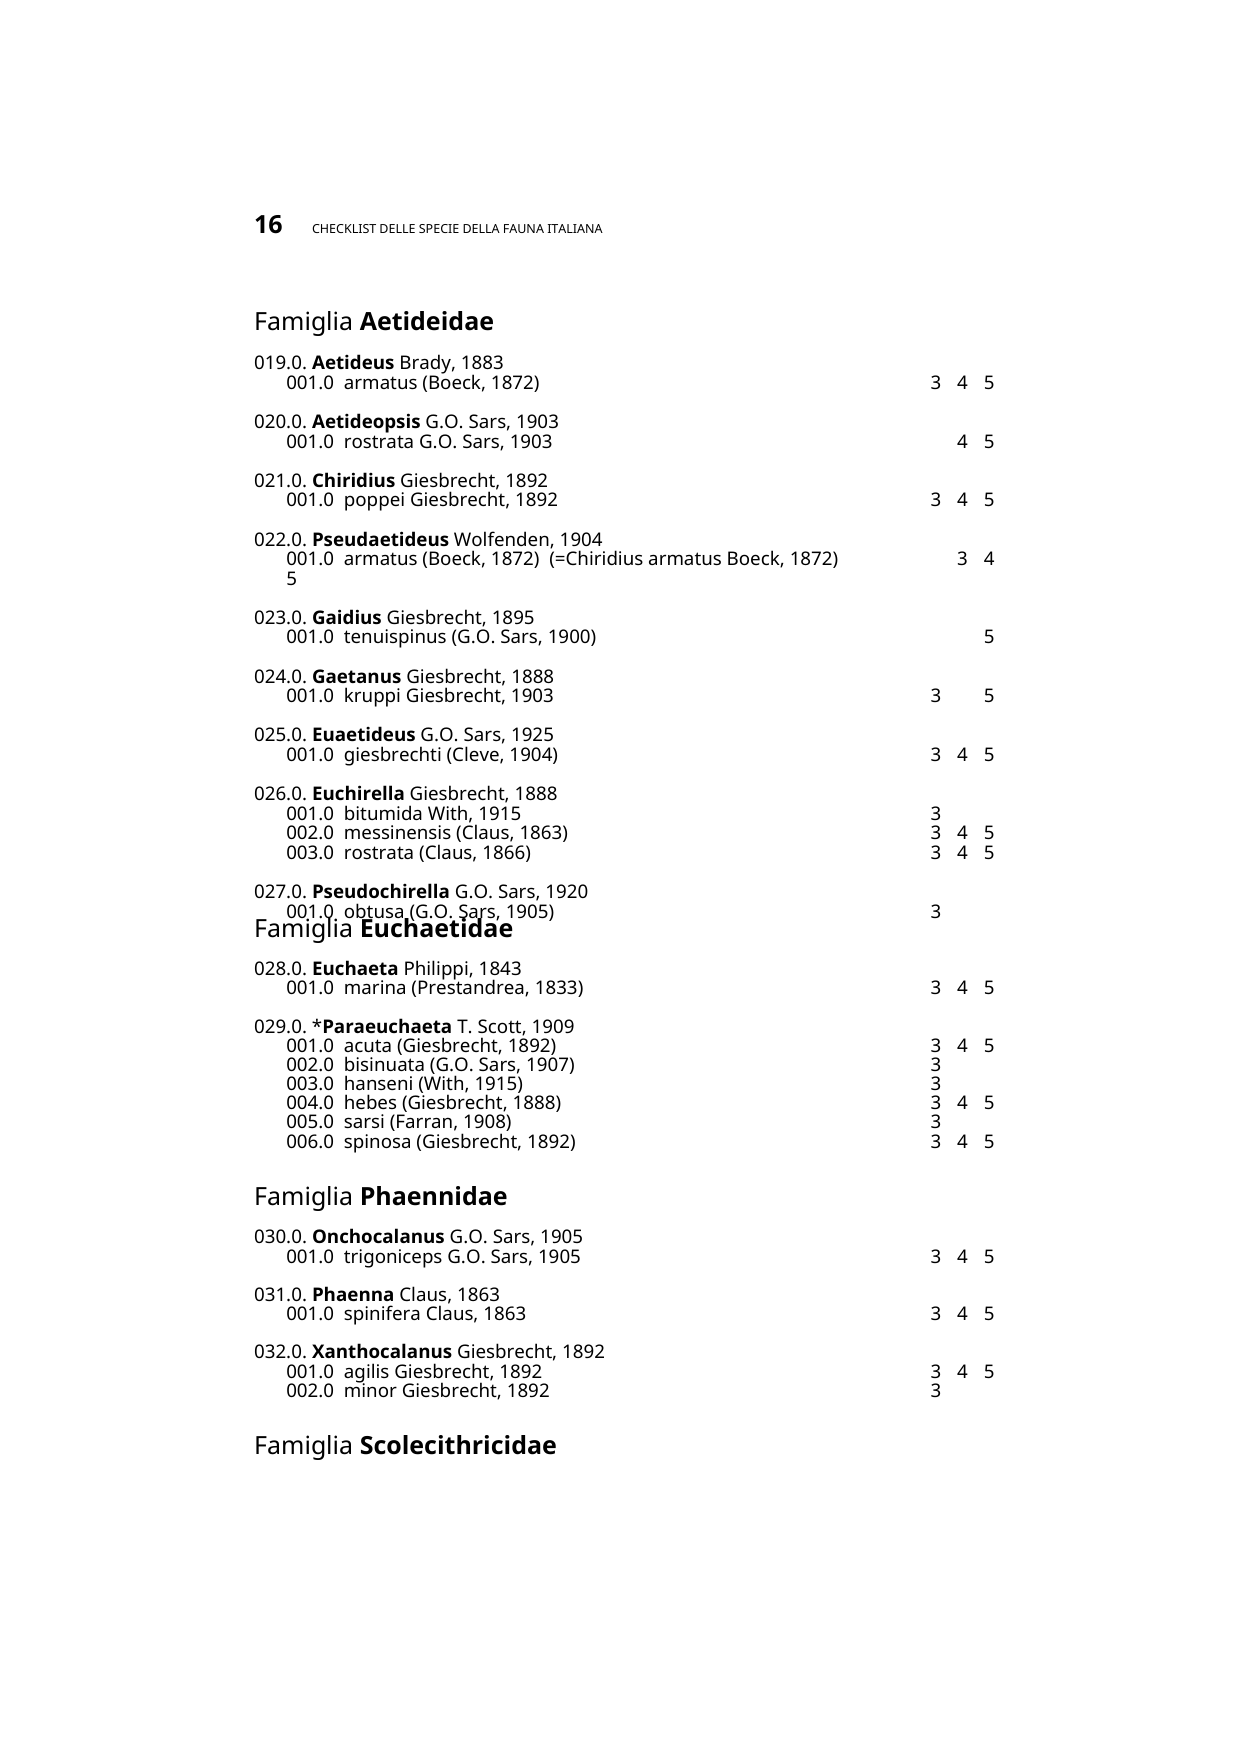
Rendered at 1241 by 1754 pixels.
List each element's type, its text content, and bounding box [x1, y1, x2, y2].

text 001.0 tenuispinus (G.O. Sars, 1900) 5 [254, 628, 1004, 648]
text Famiglia Aetideidae [254, 315, 1004, 334]
text 002.0 bisinuata (G.O. Sars, 1907) 3 [254, 1056, 1004, 1075]
text 021.0. Chiridius Giesbrecht, 1892 [254, 472, 1004, 491]
text 001.0 marina (Prestandrea, 1833) 3 4 5 [254, 979, 1004, 999]
text 026.0. Euchirella Giesbrecht, 1888 [254, 785, 1004, 804]
text 002.0 messinensis (Claus, 1863) 3 4 5 [254, 824, 1004, 844]
text 006.0 spinosa (Giesbrecht, 1892) 3 4 5 [254, 1133, 1004, 1152]
text 025.0. Euaetideus G.O. Sars, 1925 [254, 726, 1004, 746]
text 002.0 minor Giesbrecht, 1892 3 [254, 1382, 1004, 1401]
text 001.0 obtusa (G.O. Sars, 1905) 3 [254, 902, 1004, 922]
text 001.0 agilis Giesbrecht, 1892 3 4 5 [254, 1363, 1004, 1382]
text 032.0. Xanthocalanus Giesbrecht, 1892 [254, 1344, 1004, 1363]
text 027.0. Pseudochirella G.O. Sars, 1920 [254, 883, 1004, 902]
text Famiglia Euchaetidae [254, 922, 1004, 941]
text 024.0. Gaetanus Giesbrecht, 1888 [254, 667, 1004, 687]
text 001.0 kruppi Giesbrecht, 1903 3 5 [254, 687, 1004, 707]
text Famiglia Phaennidae [254, 1190, 1004, 1209]
text 001.0 acuta (Giesbrecht, 1892) 3 4 5 [254, 1037, 1004, 1056]
text 001.0 armatus (Boeck, 1872) 3 4 5 [254, 374, 1004, 393]
text 019.0. Aetideus Brady, 1883 [254, 354, 1004, 374]
text 001.0 giesbrechti (Cleve, 1904) 3 4 5 [254, 746, 1004, 765]
text 004.0 hebes (Giesbrecht, 1888) 3 4 5 [254, 1094, 1004, 1114]
text Famiglia Scolecithricidae [254, 1439, 1004, 1459]
text 029.0. *Paraeuchaeta T. Scott, 1909 [254, 1018, 1004, 1037]
text 020.0. Aetideopsis G.O. Sars, 1903 [254, 413, 1004, 432]
text 003.0 hanseni (With, 1915) 3 [254, 1075, 1004, 1094]
text 031.0. Phaenna Claus, 1863 [254, 1286, 1004, 1305]
text 023.0. Gaidius Giesbrecht, 1895 [254, 609, 1004, 628]
text 001.0 spinifera Claus, 1863 3 4 5 [254, 1305, 1004, 1324]
text 001.0 rostrata G.O. Sars, 1903 4 5 [254, 432, 1004, 452]
text 001.0 bitumida With, 1915 3 [254, 804, 1004, 824]
text 001.0 trigoniceps G.O. Sars, 1905 3 4 5 [254, 1248, 1004, 1267]
text 003.0 rostrata (Claus, 1866) 3 4 5 [254, 844, 1004, 863]
text 030.0. Onchocalanus G.O. Sars, 1905 [254, 1229, 1004, 1248]
text 005.0 sarsi (Farran, 1908) 3 [254, 1114, 1004, 1133]
text 001.0 armatus (Boeck, 1872) (=Chiridius armatus Boeck, 1872) 3 4 5 [254, 550, 1004, 589]
text 001.0 poppei Giesbrecht, 1892 3 4 5 [254, 491, 1004, 511]
text 028.0. Euchaeta Philippi, 1843 [254, 960, 1004, 979]
text 022.0. Pseudaetideus Wolfenden, 1904 [254, 530, 1004, 550]
